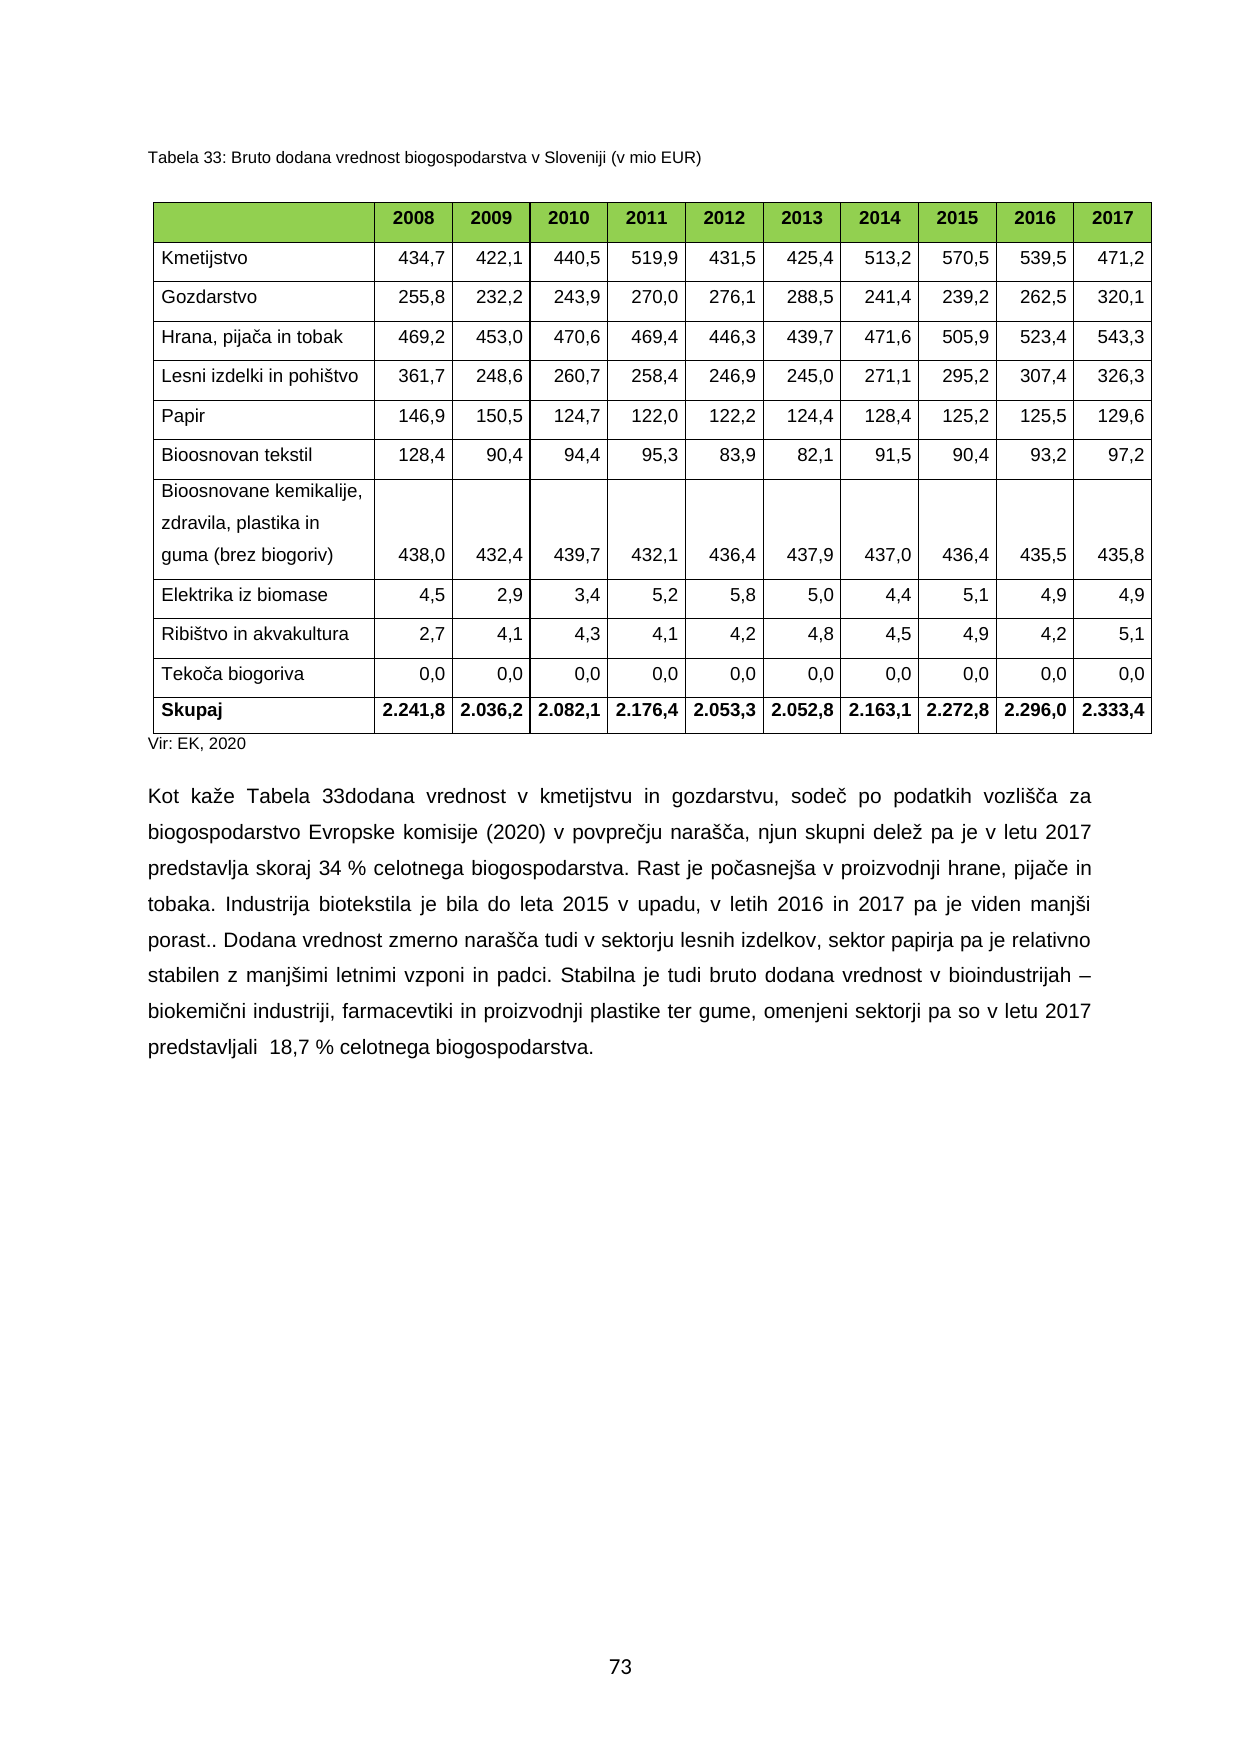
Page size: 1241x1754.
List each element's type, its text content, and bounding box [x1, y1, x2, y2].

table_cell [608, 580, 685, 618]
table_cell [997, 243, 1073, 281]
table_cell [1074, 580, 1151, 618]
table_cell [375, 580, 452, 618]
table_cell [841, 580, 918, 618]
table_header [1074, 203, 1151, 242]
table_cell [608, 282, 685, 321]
text Vir: EK, 2020 [148, 734, 1093, 753]
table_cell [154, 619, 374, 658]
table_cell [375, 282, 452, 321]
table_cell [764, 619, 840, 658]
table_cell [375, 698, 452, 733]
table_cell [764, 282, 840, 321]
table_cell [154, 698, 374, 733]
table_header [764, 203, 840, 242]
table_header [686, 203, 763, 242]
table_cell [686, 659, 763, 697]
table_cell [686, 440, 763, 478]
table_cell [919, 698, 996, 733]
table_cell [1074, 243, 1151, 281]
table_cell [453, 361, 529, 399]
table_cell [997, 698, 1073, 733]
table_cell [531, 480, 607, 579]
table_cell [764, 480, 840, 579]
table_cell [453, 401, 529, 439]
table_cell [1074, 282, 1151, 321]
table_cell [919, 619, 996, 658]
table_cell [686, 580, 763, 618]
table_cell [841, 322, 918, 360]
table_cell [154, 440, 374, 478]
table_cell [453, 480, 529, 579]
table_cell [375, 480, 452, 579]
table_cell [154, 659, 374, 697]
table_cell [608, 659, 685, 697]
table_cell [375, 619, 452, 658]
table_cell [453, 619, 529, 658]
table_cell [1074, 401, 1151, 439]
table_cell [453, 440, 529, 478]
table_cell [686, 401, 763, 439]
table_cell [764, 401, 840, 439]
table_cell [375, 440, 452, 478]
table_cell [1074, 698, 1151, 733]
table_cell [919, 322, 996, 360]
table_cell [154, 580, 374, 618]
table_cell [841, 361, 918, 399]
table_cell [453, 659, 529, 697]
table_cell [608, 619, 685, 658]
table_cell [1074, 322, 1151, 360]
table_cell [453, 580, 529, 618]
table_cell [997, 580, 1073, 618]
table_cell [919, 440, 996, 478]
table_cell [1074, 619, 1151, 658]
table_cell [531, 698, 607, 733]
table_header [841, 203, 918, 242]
text Tabela 33: Bruto dodana vrednost biogospodarstva v Sloveniji (v mio EUR) [148, 148, 1093, 167]
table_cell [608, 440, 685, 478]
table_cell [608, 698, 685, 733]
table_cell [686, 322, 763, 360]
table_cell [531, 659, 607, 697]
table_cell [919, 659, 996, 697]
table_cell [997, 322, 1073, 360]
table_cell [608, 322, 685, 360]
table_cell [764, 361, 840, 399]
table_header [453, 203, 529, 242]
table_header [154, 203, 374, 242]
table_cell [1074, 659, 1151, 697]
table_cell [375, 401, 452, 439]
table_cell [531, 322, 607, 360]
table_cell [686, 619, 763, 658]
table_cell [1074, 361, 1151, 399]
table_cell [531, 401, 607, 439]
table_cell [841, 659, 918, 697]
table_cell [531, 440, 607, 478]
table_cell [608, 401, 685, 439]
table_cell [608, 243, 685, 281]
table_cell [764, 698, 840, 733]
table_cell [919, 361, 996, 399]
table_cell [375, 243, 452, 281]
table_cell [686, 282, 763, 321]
text Kot kaže Tabela 33dodana vrednost v kmetijstvu in gozdarstvu, sodeč po podatkih vozlišča za biogospodarstvo Evropske komisije (2020) v povprečju narašča, njun skupni delež pa je v letu 2017 predstavlja skoraj 34 % celotnega biogospodarstva. Rast je počasnejša v proizvodnji hrane, pijače in tobaka. Industrija biotekstila je bila do leta 2015 v upadu, v letih 2016 in 2017 pa je viden manjši porast.. Dodana vrednost zmerno narašča tudi v sektorju lesnih izdelkov, sektor papirja pa je relativno stabilen z manjšimi letnimi vzponi in padci. Stabilna je tudi bruto dodana vrednost v bioindustrijah – biokemični industriji, farmacevtiki in proizvodnji plastike ter gume, omenjeni sektorji pa so v letu 2017 predstavljali 18,7 % celotnega biogospodarstva. [148, 784, 1093, 1059]
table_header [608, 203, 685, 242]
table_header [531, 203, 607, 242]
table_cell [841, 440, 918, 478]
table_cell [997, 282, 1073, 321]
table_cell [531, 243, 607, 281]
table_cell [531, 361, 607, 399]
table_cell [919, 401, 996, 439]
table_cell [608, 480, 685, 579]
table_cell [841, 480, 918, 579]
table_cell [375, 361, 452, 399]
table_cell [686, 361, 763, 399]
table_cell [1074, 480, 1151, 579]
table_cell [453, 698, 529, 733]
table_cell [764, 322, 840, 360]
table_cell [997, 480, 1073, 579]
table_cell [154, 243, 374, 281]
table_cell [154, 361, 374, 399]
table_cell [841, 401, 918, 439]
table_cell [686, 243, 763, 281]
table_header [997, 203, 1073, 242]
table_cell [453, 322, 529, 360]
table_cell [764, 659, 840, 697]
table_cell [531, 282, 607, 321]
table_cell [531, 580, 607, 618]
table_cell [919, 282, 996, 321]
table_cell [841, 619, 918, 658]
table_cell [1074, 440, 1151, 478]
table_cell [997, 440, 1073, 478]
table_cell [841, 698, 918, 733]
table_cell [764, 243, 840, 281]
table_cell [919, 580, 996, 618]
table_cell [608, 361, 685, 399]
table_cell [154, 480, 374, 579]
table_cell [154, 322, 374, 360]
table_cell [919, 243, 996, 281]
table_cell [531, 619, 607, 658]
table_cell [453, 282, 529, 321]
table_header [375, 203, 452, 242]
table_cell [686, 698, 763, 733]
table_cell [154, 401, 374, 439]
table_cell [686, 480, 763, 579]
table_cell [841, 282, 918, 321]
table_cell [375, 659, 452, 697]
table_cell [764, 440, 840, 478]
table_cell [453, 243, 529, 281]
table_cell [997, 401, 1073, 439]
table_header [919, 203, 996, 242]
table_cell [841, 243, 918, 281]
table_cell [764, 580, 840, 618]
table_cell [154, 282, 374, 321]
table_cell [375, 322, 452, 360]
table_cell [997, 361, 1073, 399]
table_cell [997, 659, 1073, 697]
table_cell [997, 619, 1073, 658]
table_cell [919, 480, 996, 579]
